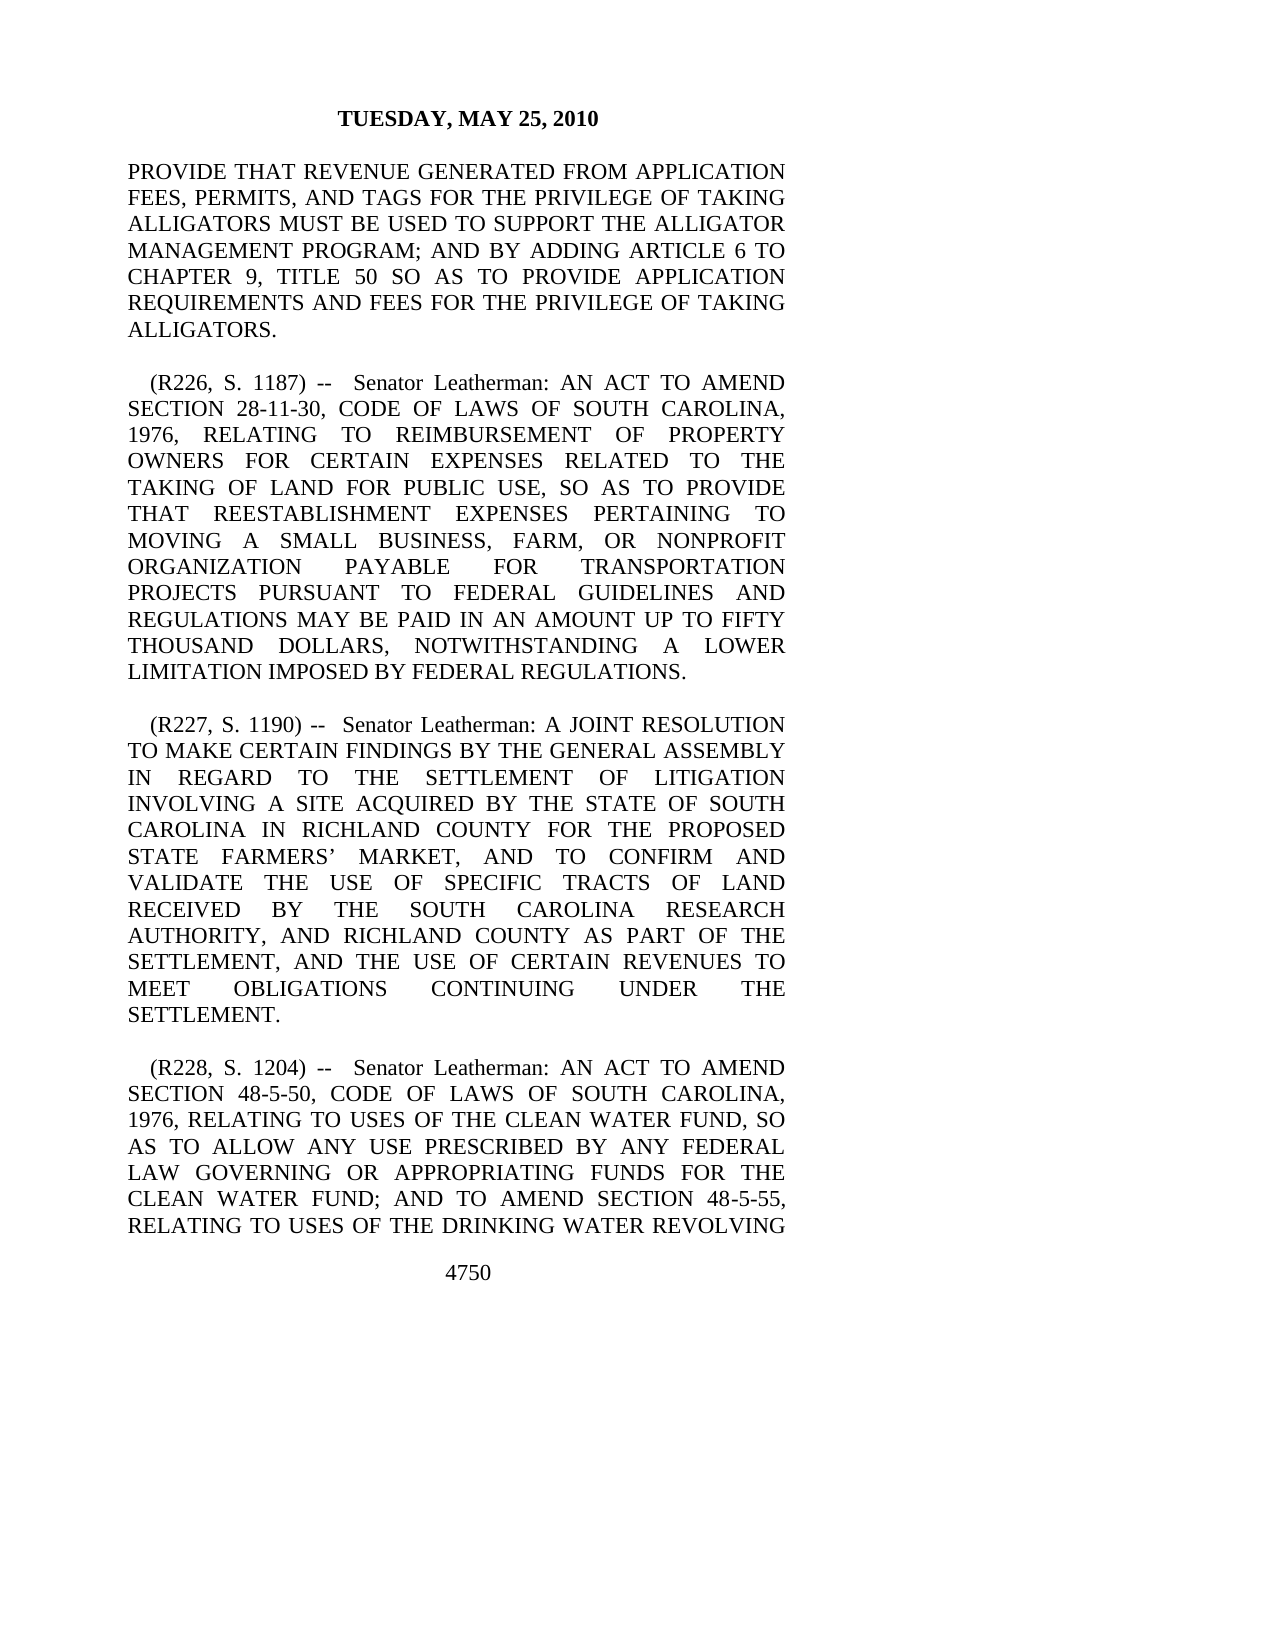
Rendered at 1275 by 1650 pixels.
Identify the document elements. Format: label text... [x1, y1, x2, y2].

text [127, 1054, 786, 1238]
text (R227, S. 1190) -- Senator Leatherman: A JOINT RESOLUTION TO MAKE CERTAIN FINDINGS BY THE GENERAL ASSEMBLY IN REGARD TO THE SETTLEMENT OF LITIGATION INVOLVING A SITE ACQUIRED BY THE STATE OF SOUTH CAROLINA IN RICHLAND COUNTY FOR THE PROPOSED STATE FARMERS’ MARKET, AND TO CONFIRM AND VALIDATE THE USE OF SPECIFIC TRACTS OF LAND RECEIVED BY THE SOUTH CAROLINA RESEARCH AUTHORITY, AND RICHLAND COUNTY AS PART OF THE SETTLEMENT, AND THE USE OF CERTAIN REVENUES TO MEET OBLIGATIONS CONTINUING UNDER THE SETTLEMENT. [127, 711, 786, 1027]
text (R226, S. 1187) -- Senator Leatherman: AN ACT TO AMEND SECTION 28-11-30, CODE OF LAWS OF SOUTH CAROLINA, 1976, RELATING TO REIMBURSEMENT OF PROPERTY OWNERS FOR CERTAIN EXPENSES RELATED TO THE TAKING OF LAND FOR PUBLIC USE, SO AS TO PROVIDE THAT REESTABLISHMENT EXPENSES PERTAINING TO MOVING A SMALL BUSINESS, FARM, OR NONPROFIT ORGANIZATION PAYABLE FOR TRANSPORTATION PROJECTS PURSUANT TO FEDERAL GUIDELINES AND REGULATIONS MAY BE PAID IN AN AMOUNT UP TO FIFTY THOUSAND DOLLARS, NOTWITHSTANDING A LOWER LIMITATION IMPOSED BY FEDERAL REGULATIONS. [127, 368, 786, 685]
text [127, 158, 786, 342]
